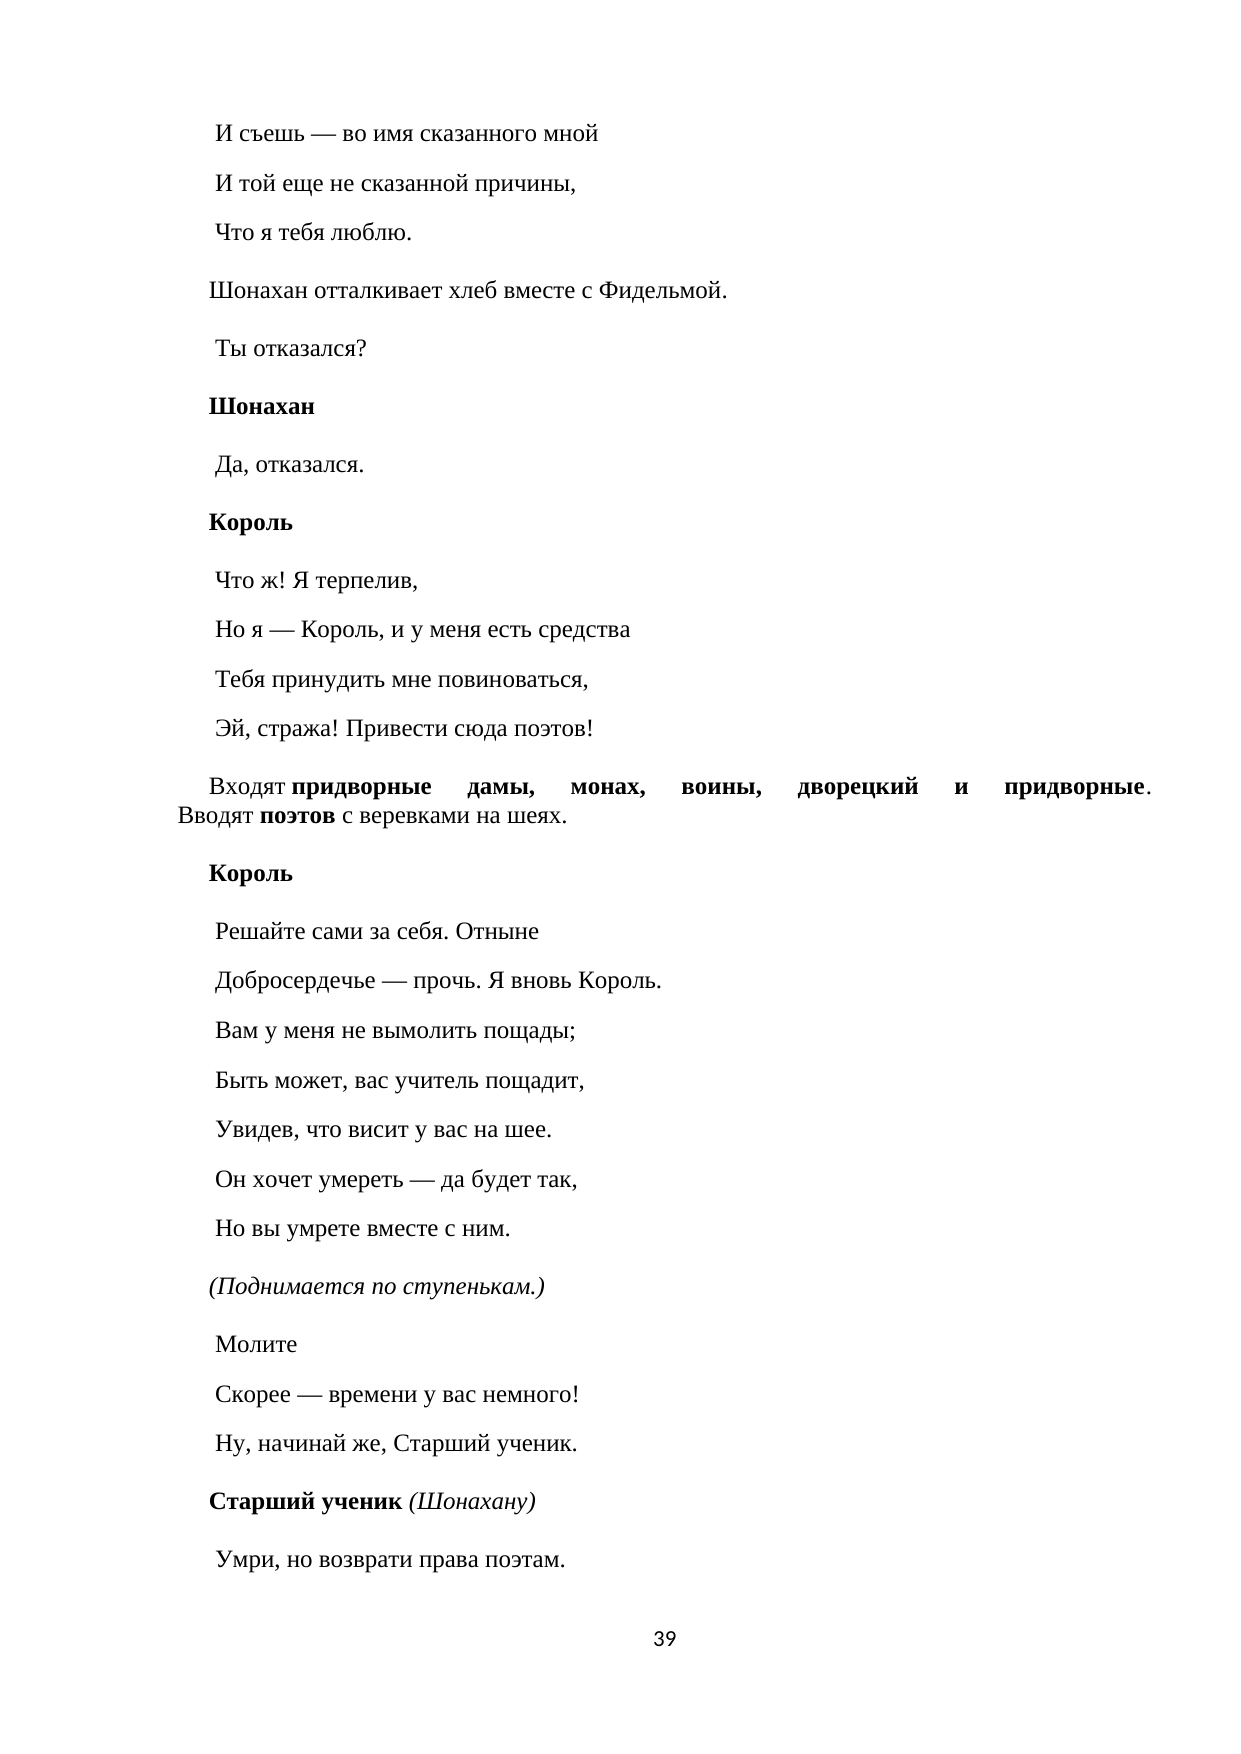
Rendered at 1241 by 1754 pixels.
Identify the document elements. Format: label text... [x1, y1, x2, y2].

text Король [177, 507, 1152, 536]
text Решайте сами за себя. Отныне [177, 916, 1152, 945]
text Что я тебя люблю. [177, 217, 1152, 246]
text Входят придворные дамы, монах, воины, дворецкий и придворные. Вводят поэтов с веревками на шеях. [177, 771, 1152, 829]
text Да, отказался. [177, 449, 1152, 478]
text Скорее — времени у вас немного! [177, 1379, 1152, 1408]
text И той еще не сказанной причины, [177, 168, 1152, 196]
text Быть может, вас учитель пощадит, [177, 1065, 1152, 1093]
text Старший ученик (Шонахану) [177, 1486, 1152, 1515]
text Шонахан отталкивает хлеб вместе с Фидельмой. [177, 275, 1152, 304]
text Вам у меня не вымолить пощады; [177, 1015, 1152, 1044]
text Король [177, 858, 1152, 887]
text Шонахан [177, 391, 1152, 420]
text Но вы умрете вместе с ним. [177, 1213, 1152, 1242]
text (Поднимается по ступенькам.) [177, 1271, 1152, 1300]
text Он хочет умереть — да будет так, [177, 1164, 1152, 1193]
text Умри, но возврати права поэтам. [177, 1544, 1152, 1573]
text И съешь — во имя сказанного мной [177, 118, 1152, 147]
text Эй, стража! Привести сюда поэтов! [177, 713, 1152, 742]
text Ну, начинай же, Старший ученик. [177, 1428, 1152, 1457]
text Что ж! Я терпелив, [177, 565, 1152, 593]
text Увидев, что висит у вас на шее. [177, 1114, 1152, 1143]
text Тебя принудить мне повиноваться, [177, 664, 1152, 693]
text Добросердечье — прочь. Я вновь Король. [177, 966, 1152, 994]
text Молите [177, 1329, 1152, 1358]
text Ты отказался? [177, 333, 1152, 362]
text Но я — Король, и у меня есть средства [177, 614, 1152, 643]
